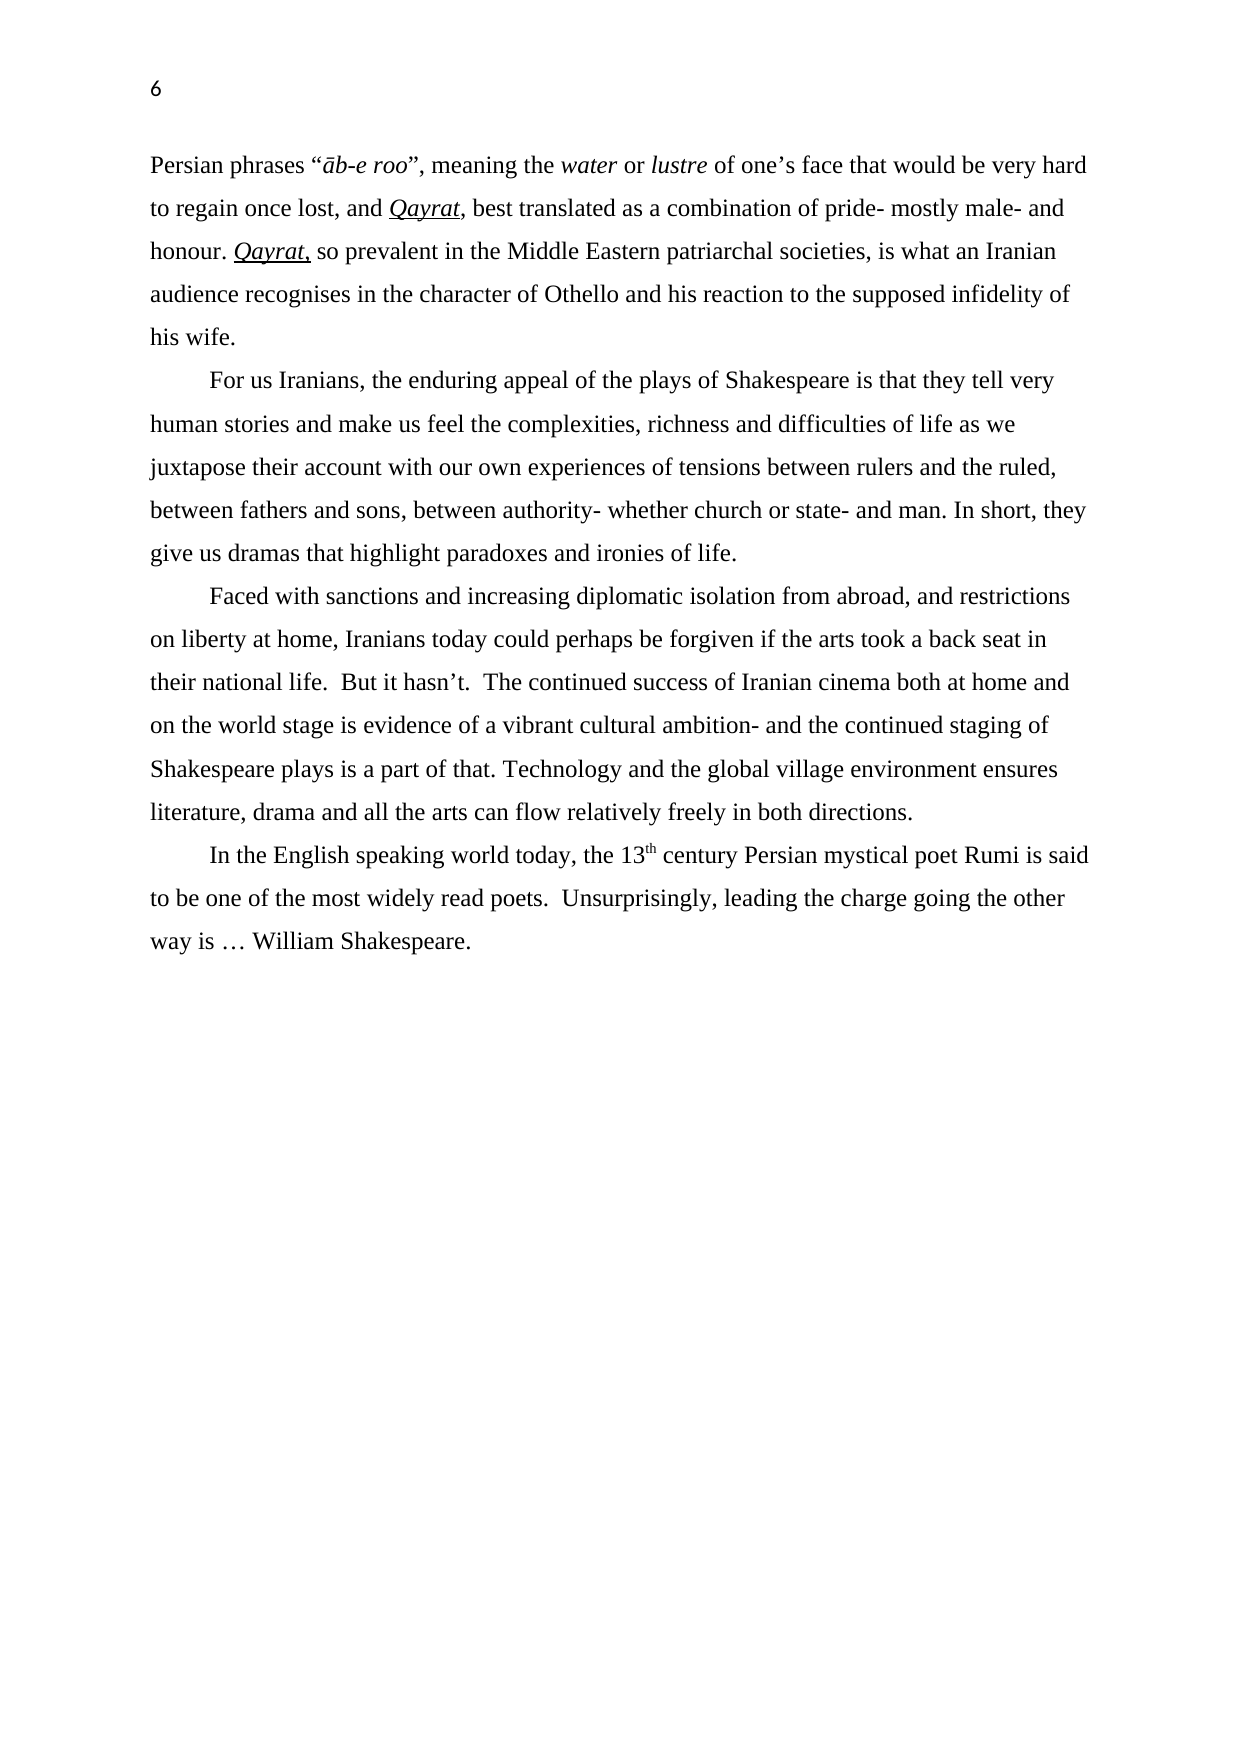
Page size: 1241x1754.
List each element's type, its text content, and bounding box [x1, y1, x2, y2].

text In the English speaking world today, the 13th century Persian mystical poet Rumi is said to be one of the most widely read poets. Unsurprisingly, leading the charge going the other way is … William Shakespeare. [150, 840, 1090, 955]
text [150, 150, 1090, 351]
text For us Iranians, the enduring appeal of the plays of Shakespeare is that they tell very human stories and make us feel the complexities, richness and difficulties of life as we juxtapose their account with our own experiences of tensions between rulers and the ruled, between fathers and sons, between authority- whether church or state- and man. In short, they give us dramas that highlight paradoxes and ironies of life. [150, 366, 1090, 567]
text Faced with sanctions and increasing diplomatic isolation from abroad, and restrictions on liberty at home, Iranians today could perhaps be forgiven if the arts took a back seat in their national life. But it hasn’t. The continued success of Iranian cinema both at home and on the world stage is evidence of a vibrant cultural ambition- and the continued staging of Shakespeare plays is a part of that. Technology and the global village environment ensures literature, drama and all the arts can flow relatively freely in both directions. [150, 581, 1090, 826]
